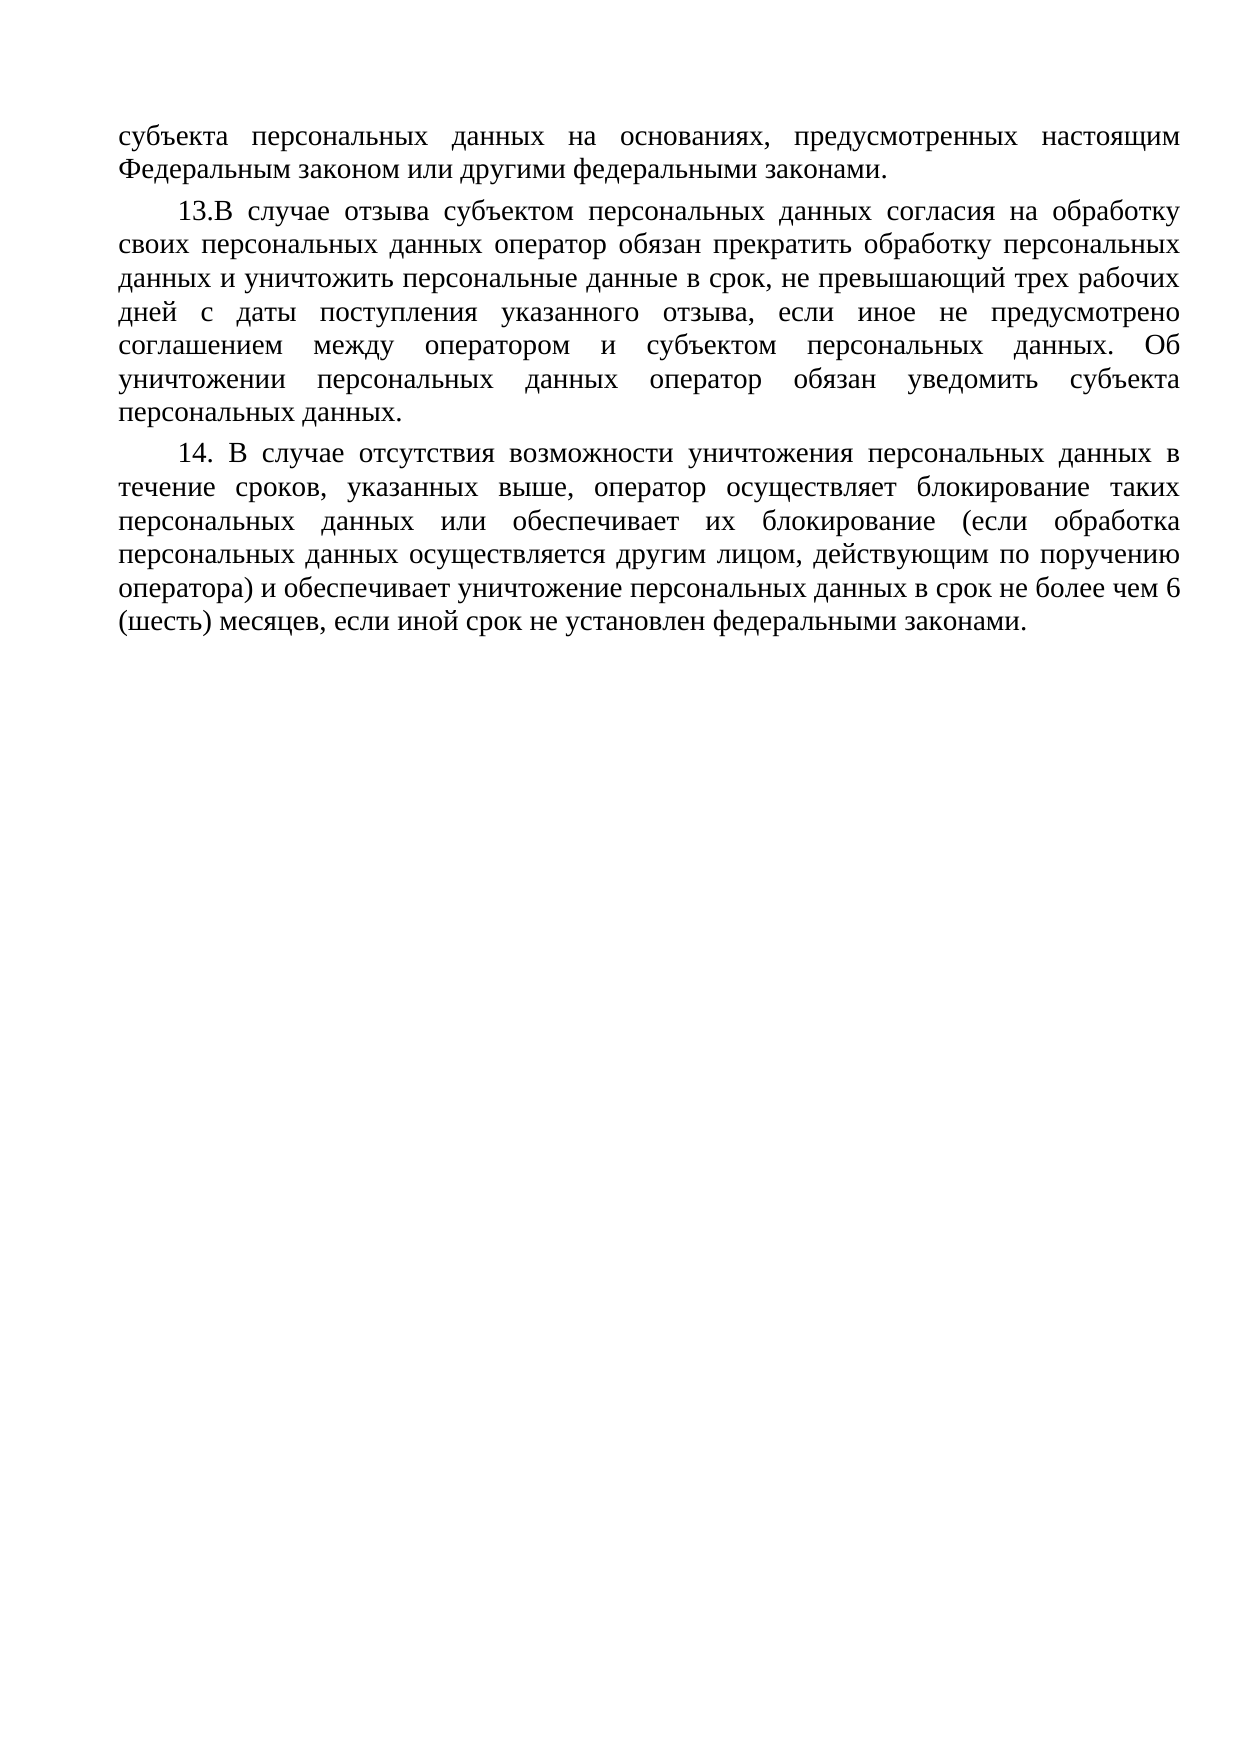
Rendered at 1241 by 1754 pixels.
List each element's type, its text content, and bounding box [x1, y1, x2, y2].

text 13.В случае отзыва субъектом персональных данных согласия на обработку своих персональных данных оператор обязан прекратить обработку персональных данных и уничтожить персональные данные в срок, не превышающий трех рабочих дней с даты поступления указанного отзыва, если иное не предусмотрено соглашением между оператором и субъектом персональных данных. Об уничтожении персональных данных оператор обязан уведомить субъекта персональных данных. [118, 193, 1181, 428]
text 14. В случае отсутствия возможности уничтожения персональных данных в течение сроков, указанных выше, оператор осуществляет блокирование таких персональных данных или обеспечивает их блокирование (если обработка персональных данных осуществляется другим лицом, действующим по поручению оператора) и обеспечивает уничтожение персональных данных в срок не более чем 6 (шесть) месяцев, если иной срок не установлен федеральными законами. [118, 436, 1181, 637]
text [118, 118, 1181, 185]
